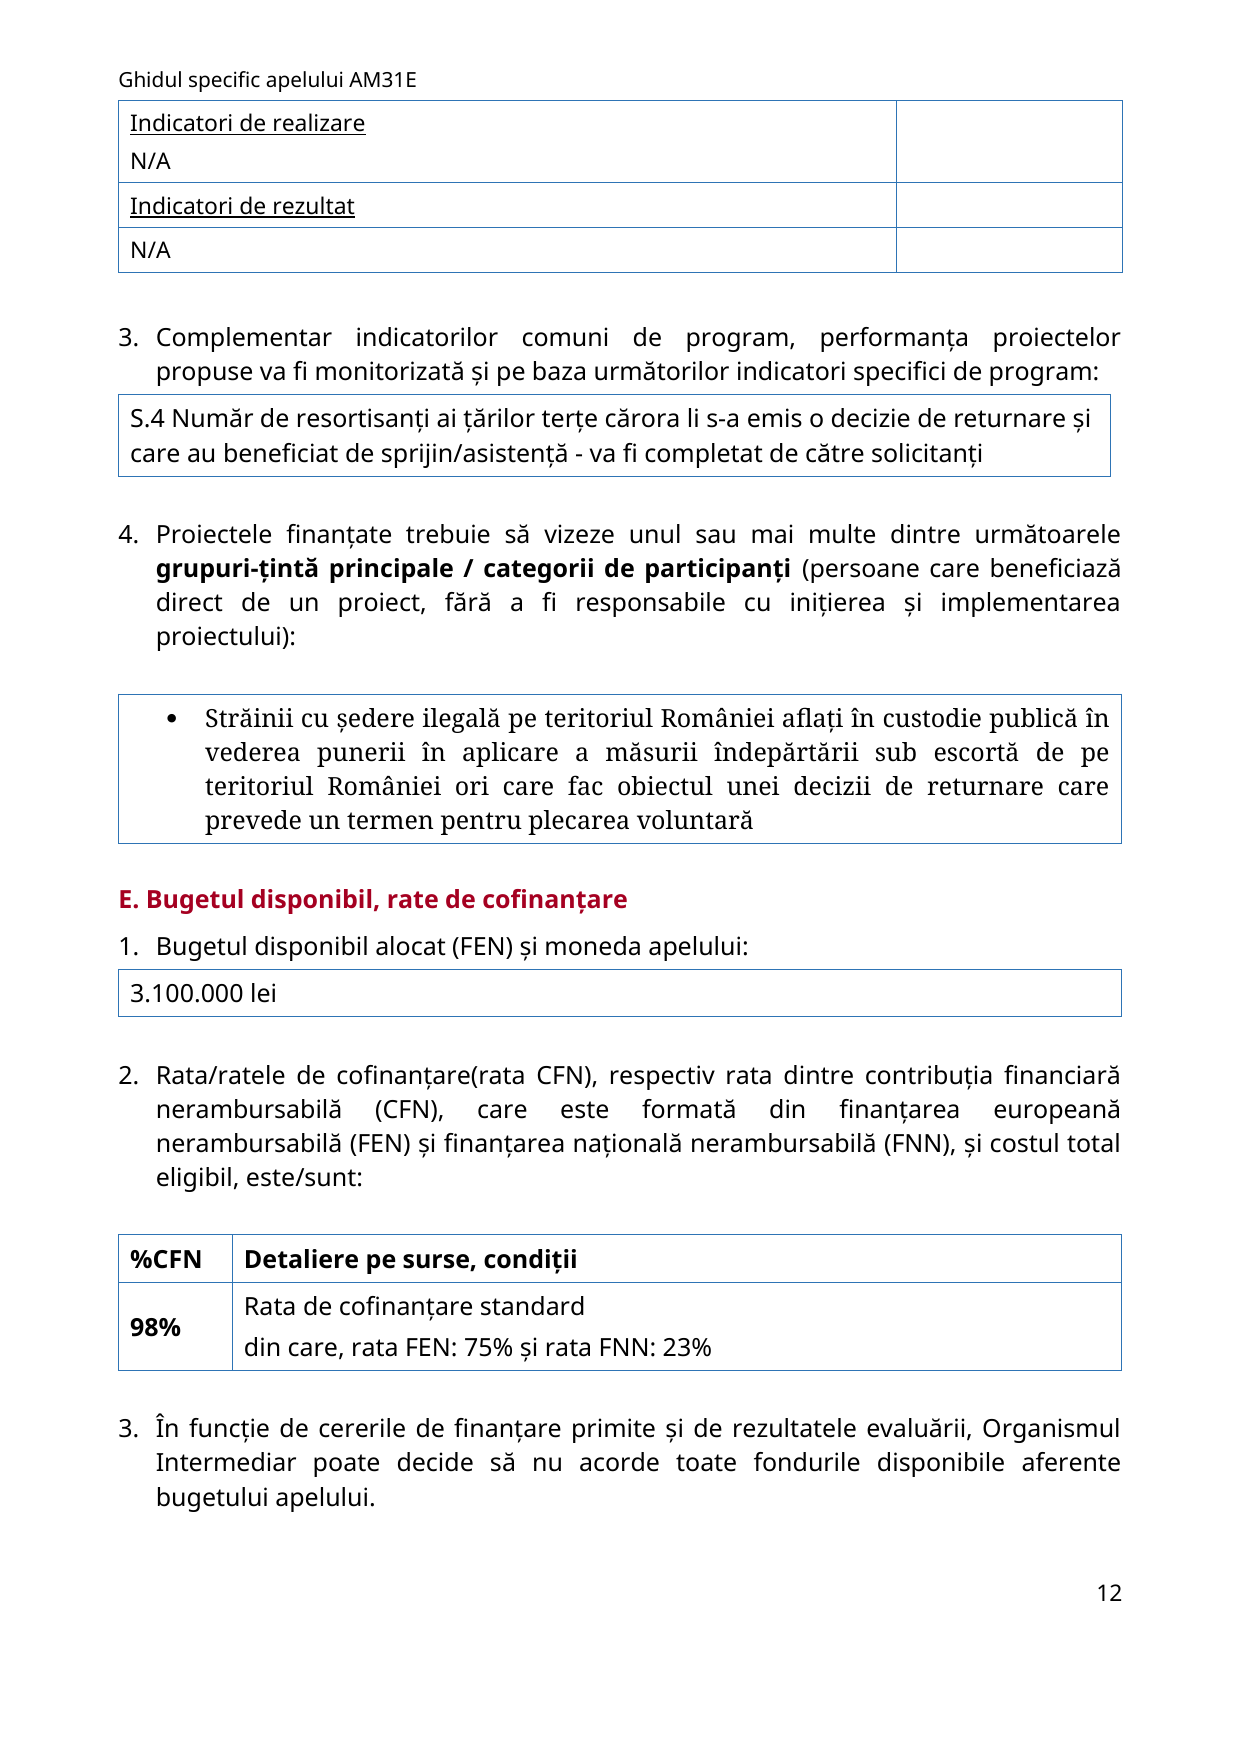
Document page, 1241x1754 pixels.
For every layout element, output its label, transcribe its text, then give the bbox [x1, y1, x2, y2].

table_cell Rata de cofinanțare standard din care, rata FEN: 75% și rata FNN: 23% [233, 1283, 1121, 1370]
list Complementar indicatorilor comuni de program, performanța proiectelor propuse va fi monitorizată și pe baza următorilor indicatori specifici de program: [118, 319, 1122, 388]
table_cell N/A [119, 228, 896, 272]
table_cell [897, 183, 1122, 227]
list În funcție de cererile de finanțare primite și de rezultatele evaluării, Organismul Intermediar poate decide să nu acorde toate fondurile disponibile aferente bugetului apelului. [118, 1411, 1122, 1513]
table_cell [897, 228, 1122, 272]
list Bugetul disponibil alocat (FEN) și moneda apelului: [118, 928, 1122, 962]
table_header Detaliere pe surse, condiții [233, 1235, 1121, 1282]
table_header %CFN [119, 1235, 232, 1282]
table_cell 98% [119, 1283, 232, 1370]
table_cell Indicatori de rezultat [119, 183, 896, 227]
table_cell [897, 101, 1122, 182]
table_cell Indicatori de realizare N/A [119, 101, 896, 182]
table_header Străinii cu ședere ilegală pe teritoriul României aflați în custodie publică în vederea punerii în aplicare a măsurii îndepărtării sub escortă de pe teritoriul României ori care fac obiectul unei decizii de returnare care prevede un termen pentru plecarea voluntară [119, 695, 1121, 843]
list Rata/ratele de cofinanțare(rata CFN), respectiv rata dintre contribuția financiară nerambursabilă (CFN), care este formată din finanțarea europeană nerambursabilă (FEN) și finanțarea națională nerambursabilă (FNN), și costul total eligibil, este/sunt: [118, 1058, 1122, 1194]
subtitle E. Bugetul disponibil, rate de cofinanțare [118, 882, 1122, 916]
list Proiectele finanțate trebuie să vizeze unul sau mai multe dintre următoarele grupuri-țintă principale / categorii de participanți (persoane care beneficiază direct de un proiect, fără a fi responsabile cu inițierea și implementarea proiectului): [118, 517, 1122, 653]
table_header S.4 Număr de resortisanți ai țărilor terțe cărora li s-a emis o decizie de returnare și care au beneficiat de sprijin/asistență - va fi completat de către solicitanți [119, 395, 1110, 476]
table_header 3.100.000 lei [119, 970, 1121, 1016]
